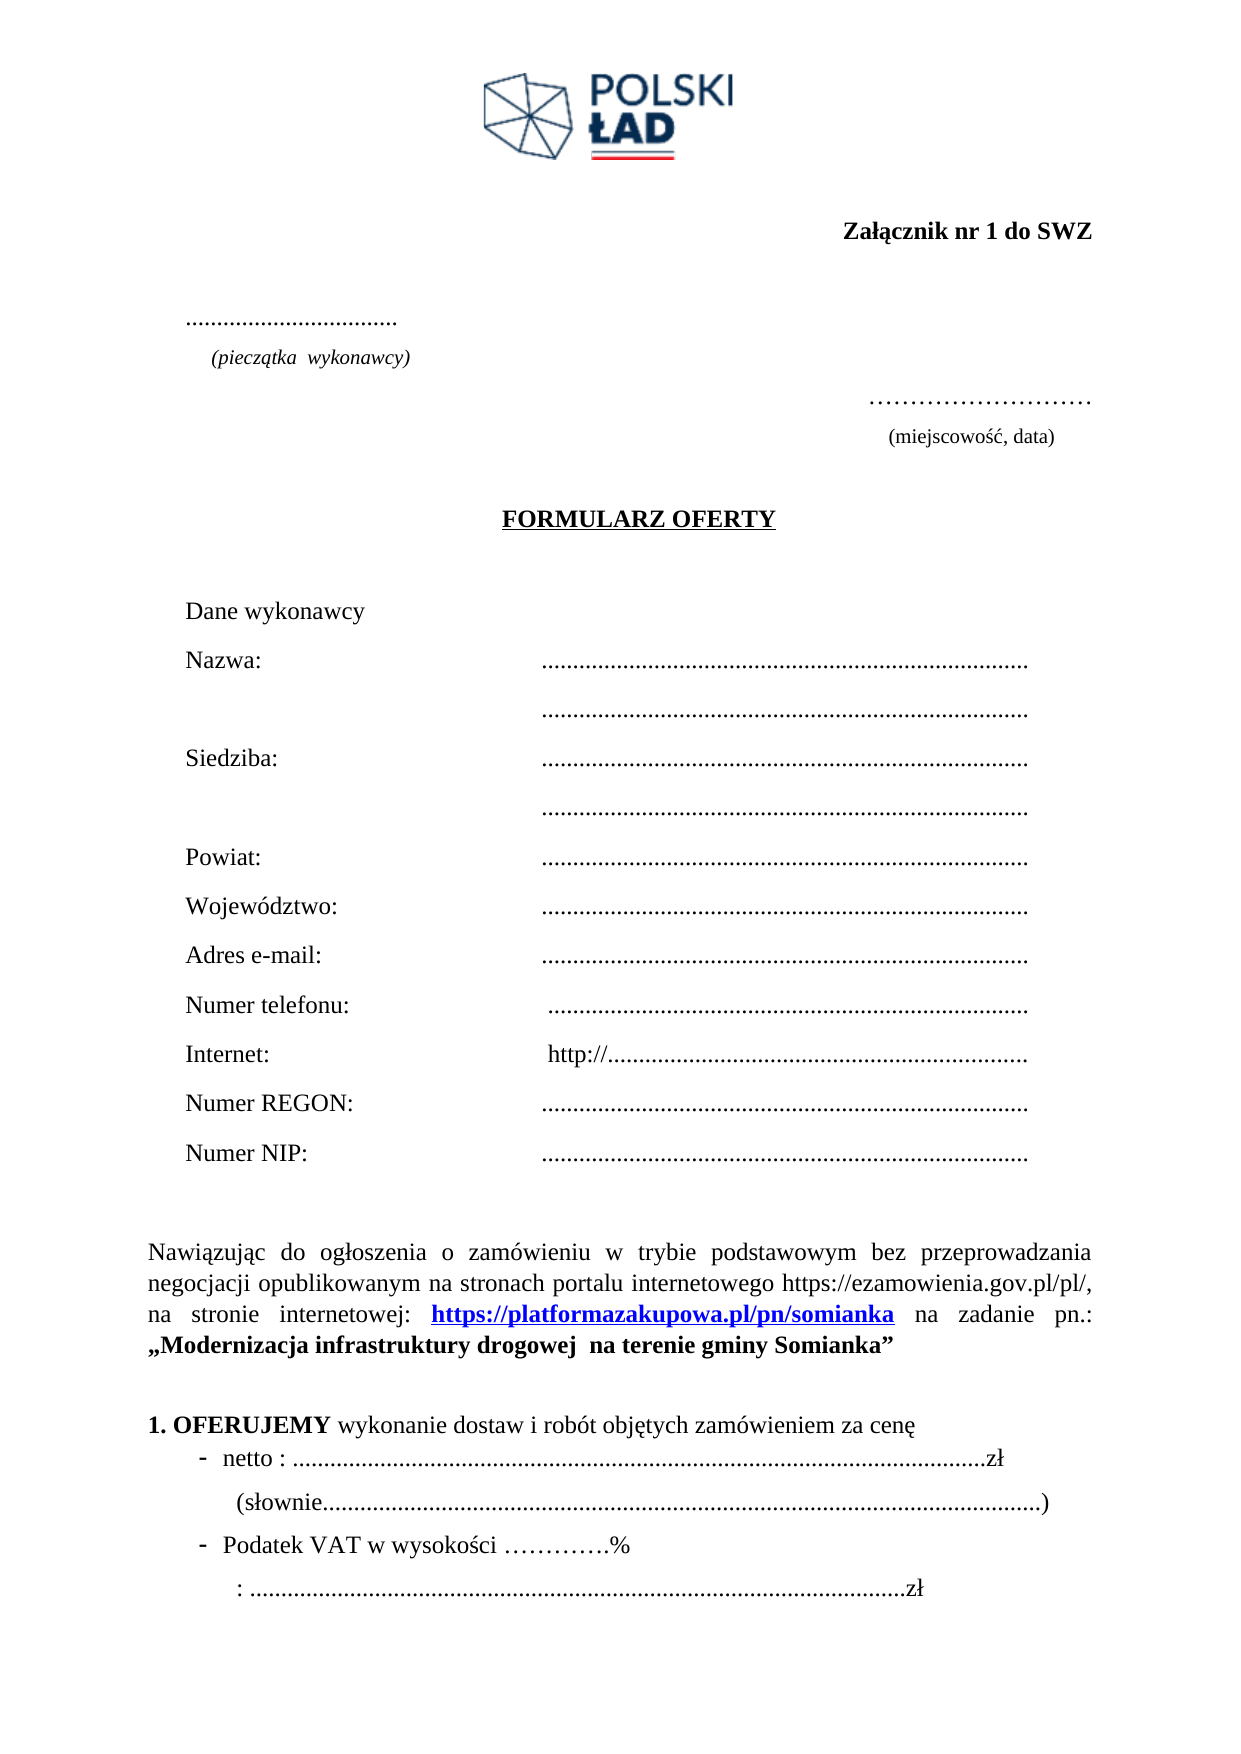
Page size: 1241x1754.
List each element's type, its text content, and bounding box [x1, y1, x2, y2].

text Nawiązując do ogłoszenia o zamówieniu w trybie podstawowym bez przeprowadzania negocjacji opublikowanym na stronach portalu internetowego https://ezamowienia.gov.pl/pl/, na stronie internetowej: https://platformazakupowa.pl/pn/somianka na zadanie pn.: „Modernizacja infrastruktury drogowej na terenie gminy Somianka” [148, 1237, 1093, 1358]
text (miejscowość, data) [185, 424, 1093, 448]
text Internet: http:// [185, 1039, 1093, 1068]
text 1. OFERUJEMY wykonanie dostaw i robót objętych zamówieniem za cenę [148, 1410, 1093, 1439]
text Załącznik nr 1 do SWZ [148, 216, 1093, 245]
text Nazwa: [185, 646, 1093, 674]
text Numer NIP: [185, 1138, 1093, 1167]
text .................................. [185, 302, 1093, 331]
text Numer telefonu: [185, 990, 1093, 1018]
text ……………………… [185, 381, 1093, 410]
text Adres e-mail: [185, 940, 1093, 969]
text FORMULARZ OFERTY [185, 504, 1093, 532]
list Podatek VAT w wysokości ………….% : .........................................................................................................zł [199, 1530, 1093, 1602]
text (pieczątka wykonawcy) [185, 345, 1093, 369]
picture [483, 73, 733, 160]
text Numer REGON: [185, 1088, 1093, 1117]
text Województwo: [185, 891, 1093, 920]
text Powiat: [185, 842, 1093, 870]
text Dane wykonawcy [185, 596, 1093, 625]
text Siedziba: [185, 743, 1093, 772]
